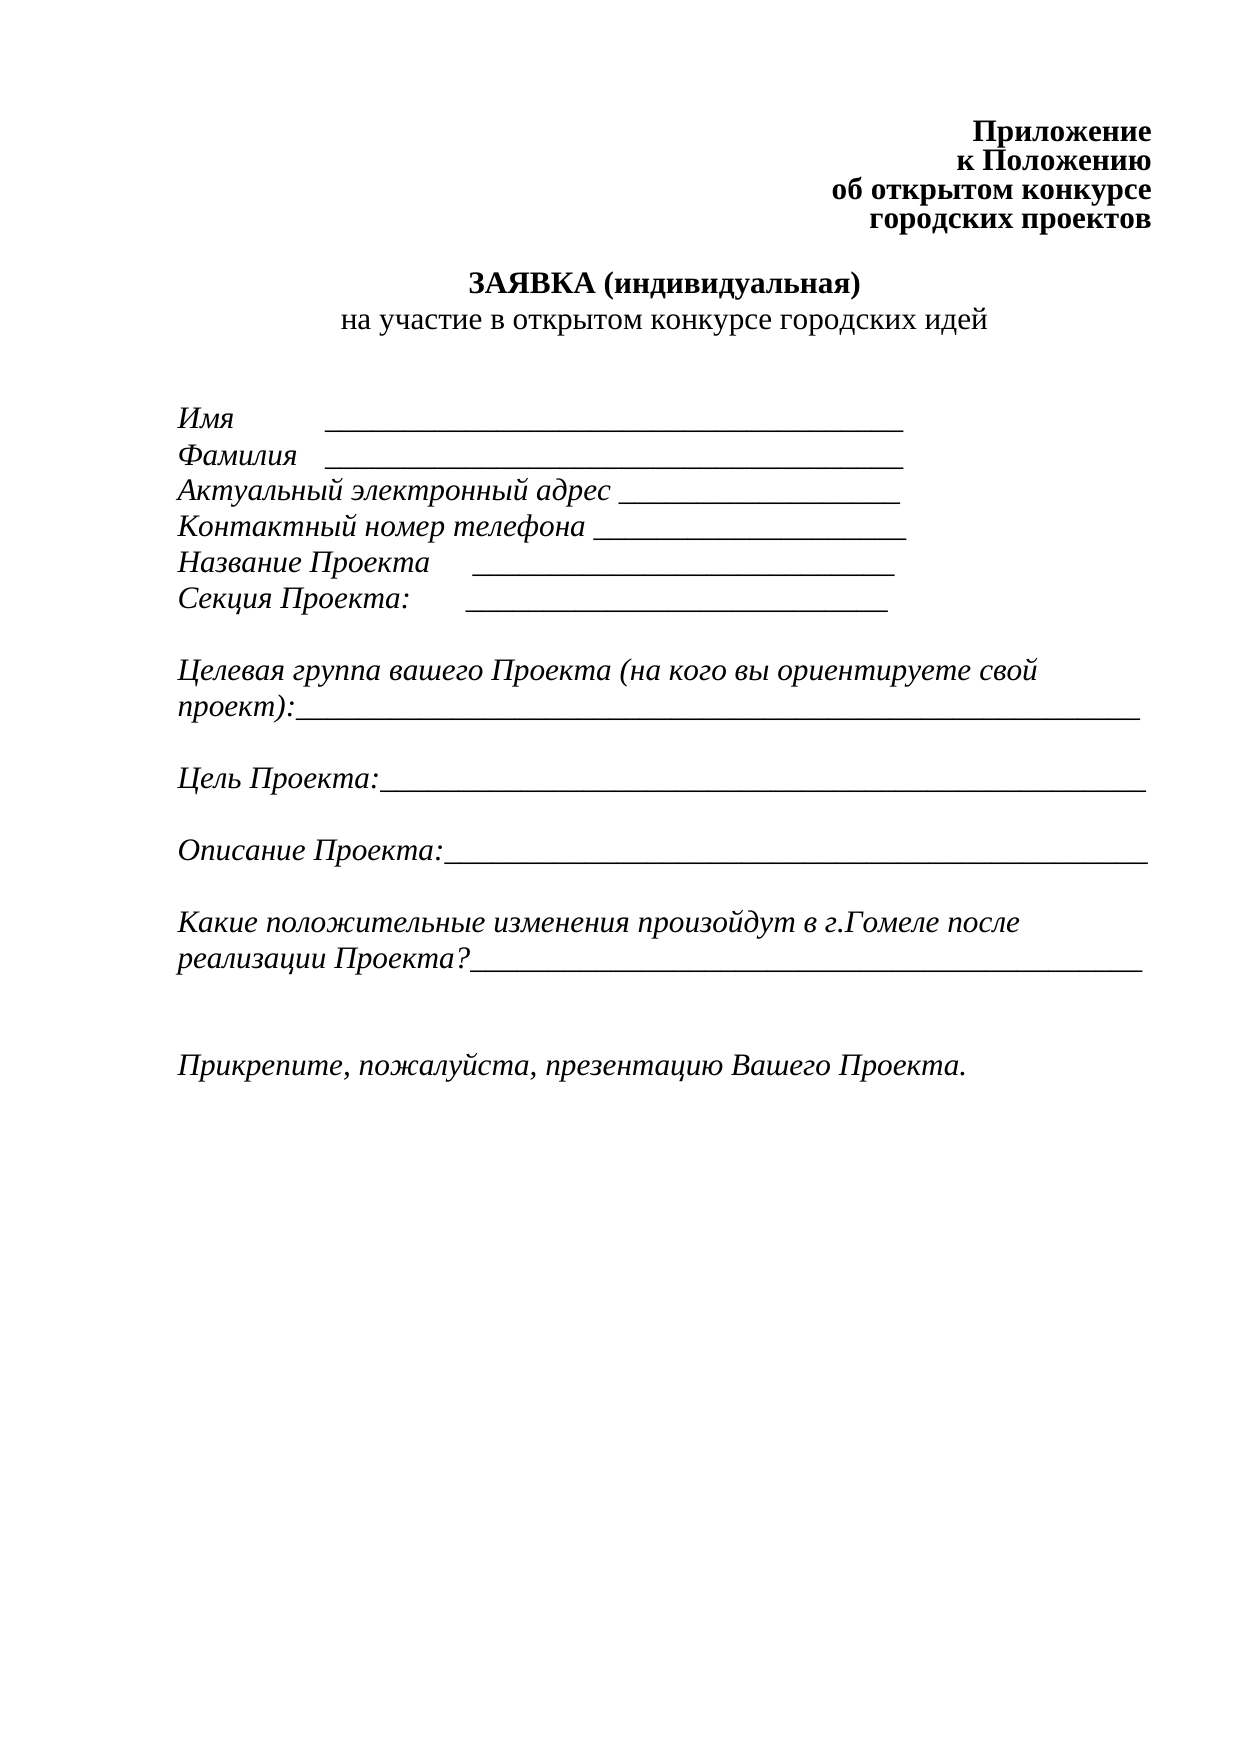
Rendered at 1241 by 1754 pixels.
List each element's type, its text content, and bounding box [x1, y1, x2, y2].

text Прикрепите, пожалуйста, презентацию Вашего Проекта. [177, 1047, 1152, 1083]
text к Положению [177, 147, 1152, 176]
text Контактный номер телефона ____________________ [177, 508, 1152, 543]
text ЗАЯВКА (индивидуальная) [177, 264, 1152, 300]
text Секция Проекта: ___________________________ [177, 579, 1152, 615]
text Целевая группа вашего Проекта (на кого вы ориентируете свой проект):______________________________________________________ [177, 651, 1152, 723]
text Имя _____________________________________ [177, 400, 1152, 436]
text на участие в открытом конкурсе городских идей [177, 300, 1152, 336]
text Актуальный электронный адрес __________________ [177, 472, 1152, 508]
text Название Проекта ___________________________ [177, 543, 1152, 579]
text Фамилия _____________________________________ [177, 436, 1152, 472]
text городских проектов [177, 206, 1152, 235]
text об открытом конкурсе [177, 176, 1152, 206]
text Цель Проекта:_________________________________________________ [177, 759, 1152, 795]
text Какие положительные изменения произойдут в г.Гомеле после реализации Проекта?___________________________________________ [177, 903, 1152, 975]
text Описание Проекта:_____________________________________________ [177, 831, 1152, 867]
text Приложение [177, 118, 1152, 147]
